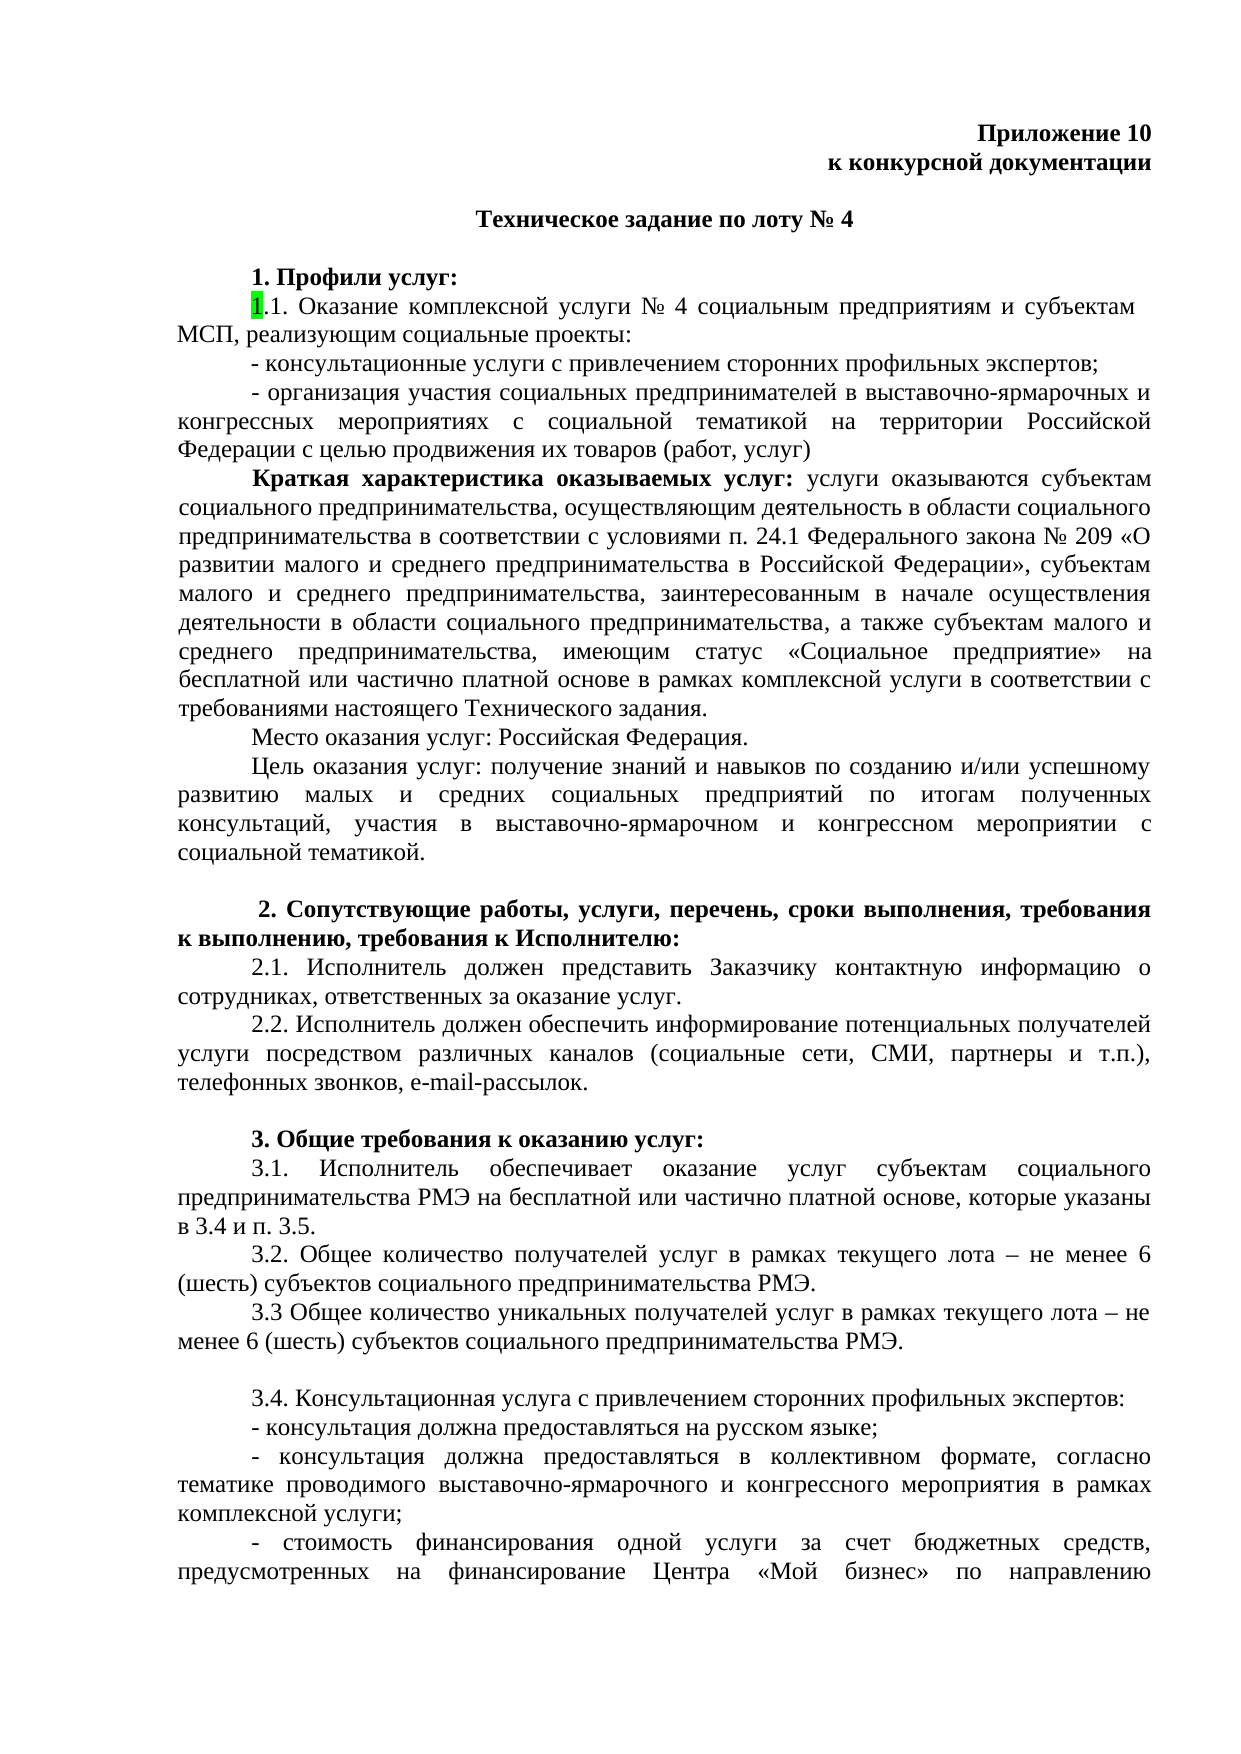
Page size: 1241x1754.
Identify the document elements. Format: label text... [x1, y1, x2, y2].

text 1.1. Оказание комплексной услуги № 4 социальным предприятиям и субъектам МСП, реализующим социальные проекты: [177, 291, 1136, 348]
text - консультация должна предоставляться на русском языке; [177, 1412, 1152, 1441]
text к конкурсной документации [177, 147, 1152, 176]
text Техническое задание по лоту № 4 [177, 204, 1152, 233]
text - организация участия социальных предпринимателей в выставочно-ярмарочных и конгрессных мероприятиях с социальной тематикой на территории Российской Федерации с целью продвижения их товаров (работ, услуг) [177, 291, 1152, 463]
text 2. Сопутствующие работы, услуги, перечень, сроки выполнения, требования к выполнению, требования к Исполнителю: [177, 894, 1152, 952]
text 2.1. Исполнитель должен представить Заказчику контактную информацию о сотрудниках, ответственных за оказание услуг. [177, 952, 1152, 1009]
text 3.1. Исполнитель обеспечивает оказание услуг субъектам социального предпринимательства РМЭ на бесплатной или частично платной основе, которые указаны в 3.4 и п. 3.5. [177, 1153, 1152, 1239]
text Приложение 10 [177, 118, 1152, 147]
text 3.4. Консультационная услуга с привлечением сторонних профильных экспертов: [177, 1383, 1152, 1412]
text 3.2. Общее количество получателей услуг в рамках текущего лота – не менее 6 (шесть) субъектов социального предпринимательства РМЭ. [177, 1239, 1152, 1297]
text Краткая характеристика оказываемых услуг: услуги оказываются субъектам социального предпринимательства, осуществляющим деятельность в области социального предпринимательства в соответствии с условиями п. 24.1 Федерального закона № 209 «О развитии малого и среднего предпринимательства в Российской Федерации», субъектам малого и среднего предпринимательства, заинтересованным в начале осуществления деятельности в области социального предпринимательства, а также субъектам малого и среднего предпринимательства, имеющим статус «Социальное предприятие» на бесплатной или частично платной основе в рамках комплексной услуги в соответствии с требованиями настоящего Технического задания. [178, 463, 1152, 722]
text Место оказания услуг: Российская Федерация. [177, 463, 1152, 751]
text 3. Общие требования к оказанию услуг: [177, 1124, 1152, 1153]
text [177, 1527, 1152, 1584]
text 2.2. Исполнитель должен обеспечить информирование потенциальных получателей услуги посредством различных каналов (социальные сети, СМИ, партнеры и т.п.), телефонных звонков, e-mail-рассылок. [177, 1009, 1152, 1096]
text Цель оказания услуг: получение знаний и навыков по созданию и/или успешному развитию малых и средних социальных предприятий по итогам полученных консультаций, участия в выставочно-ярмарочном и конгрессном мероприятии с социальной тематикой. [177, 751, 1152, 866]
text 3.3 Общее количество уникальных получателей услуг в рамках текущего лота – не менее 6 (шесть) субъектов социального предпринимательства РМЭ. [177, 1297, 1152, 1354]
text 1. Профили услуг: [177, 262, 1152, 291]
text - консультационные услуги с привлечением сторонних профильных экспертов; [162, 348, 1136, 377]
text - консультация должна предоставляться в коллективном формате, согласно тематике проводимого выставочно-ярмарочного и конгрессного мероприятия в рамках комплексной услуги; [177, 1441, 1152, 1527]
